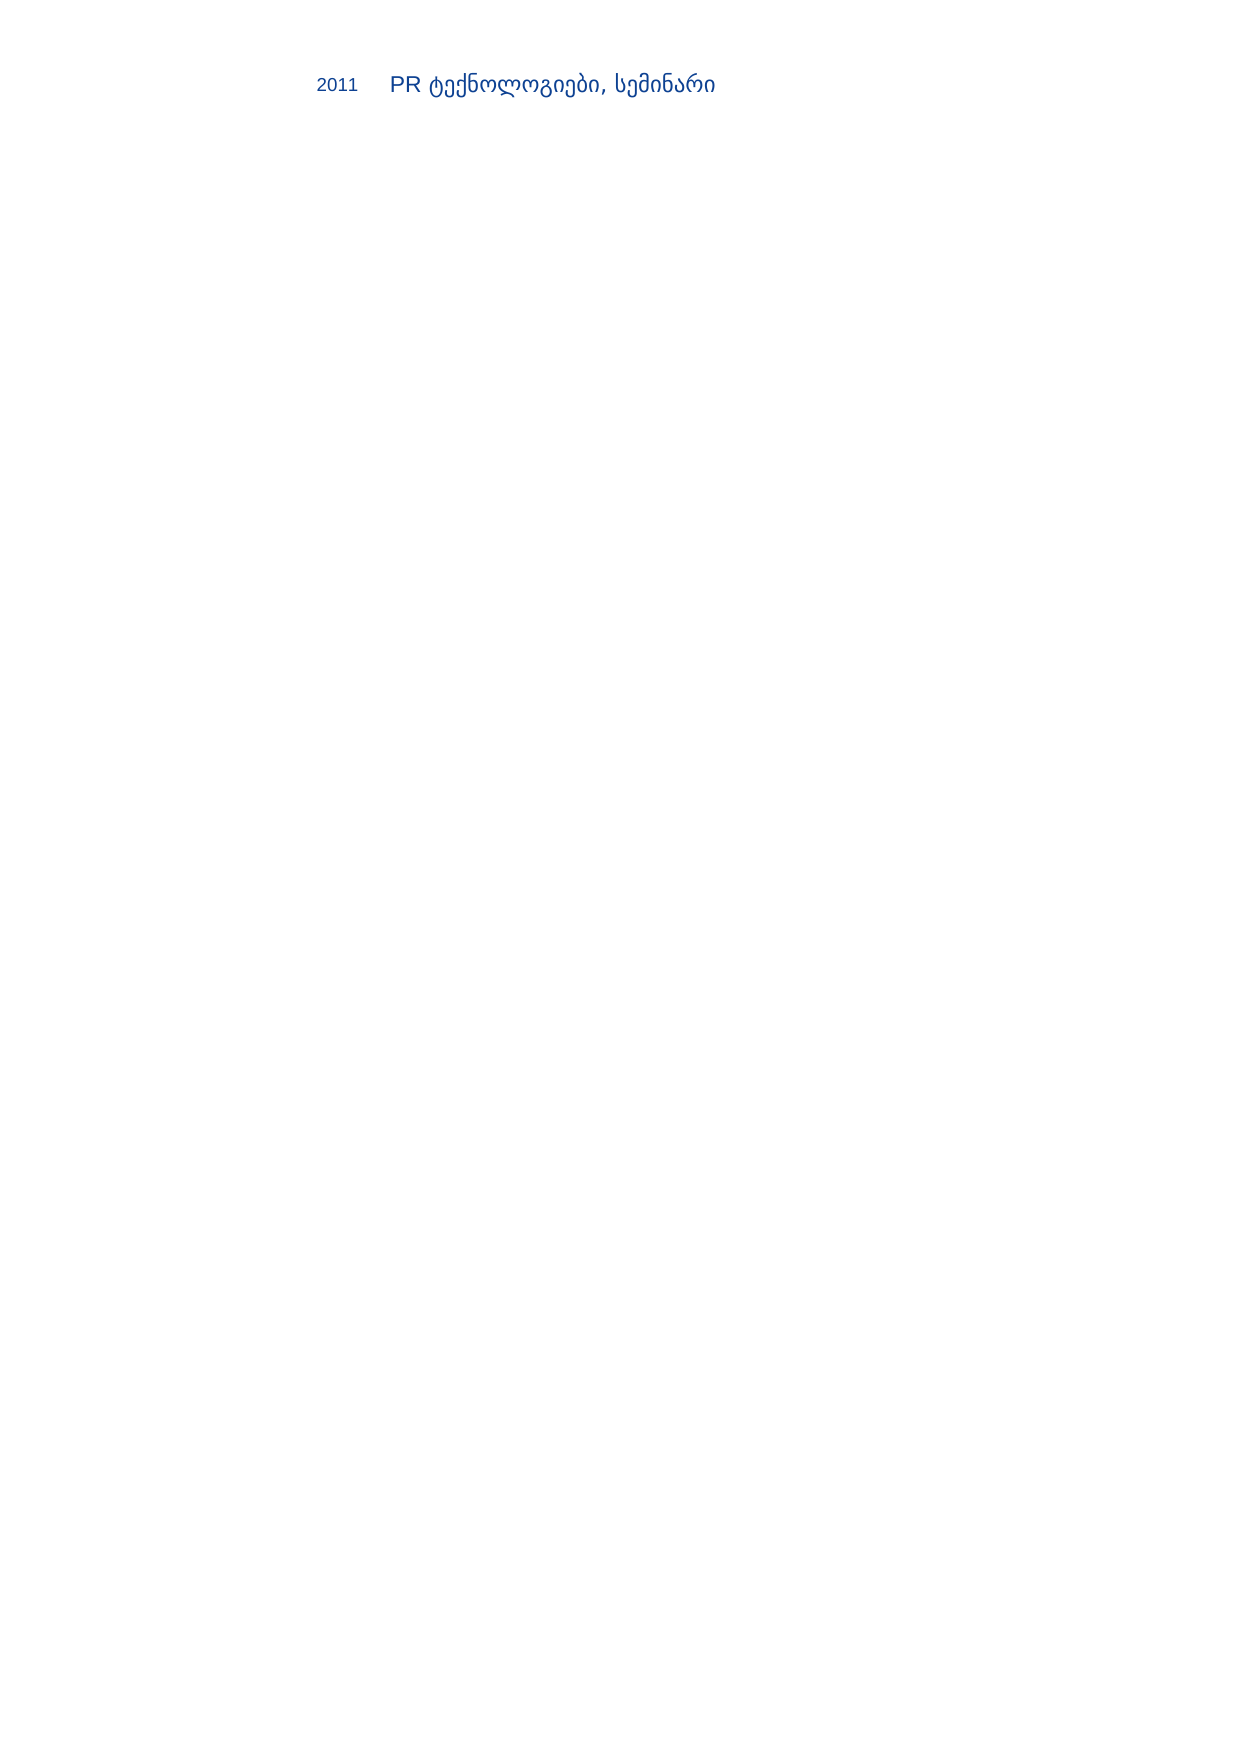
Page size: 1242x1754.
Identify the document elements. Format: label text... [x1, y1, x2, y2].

text 2011 PR ტექნოლოგიები, სემინარი [316, 71, 1219, 98]
